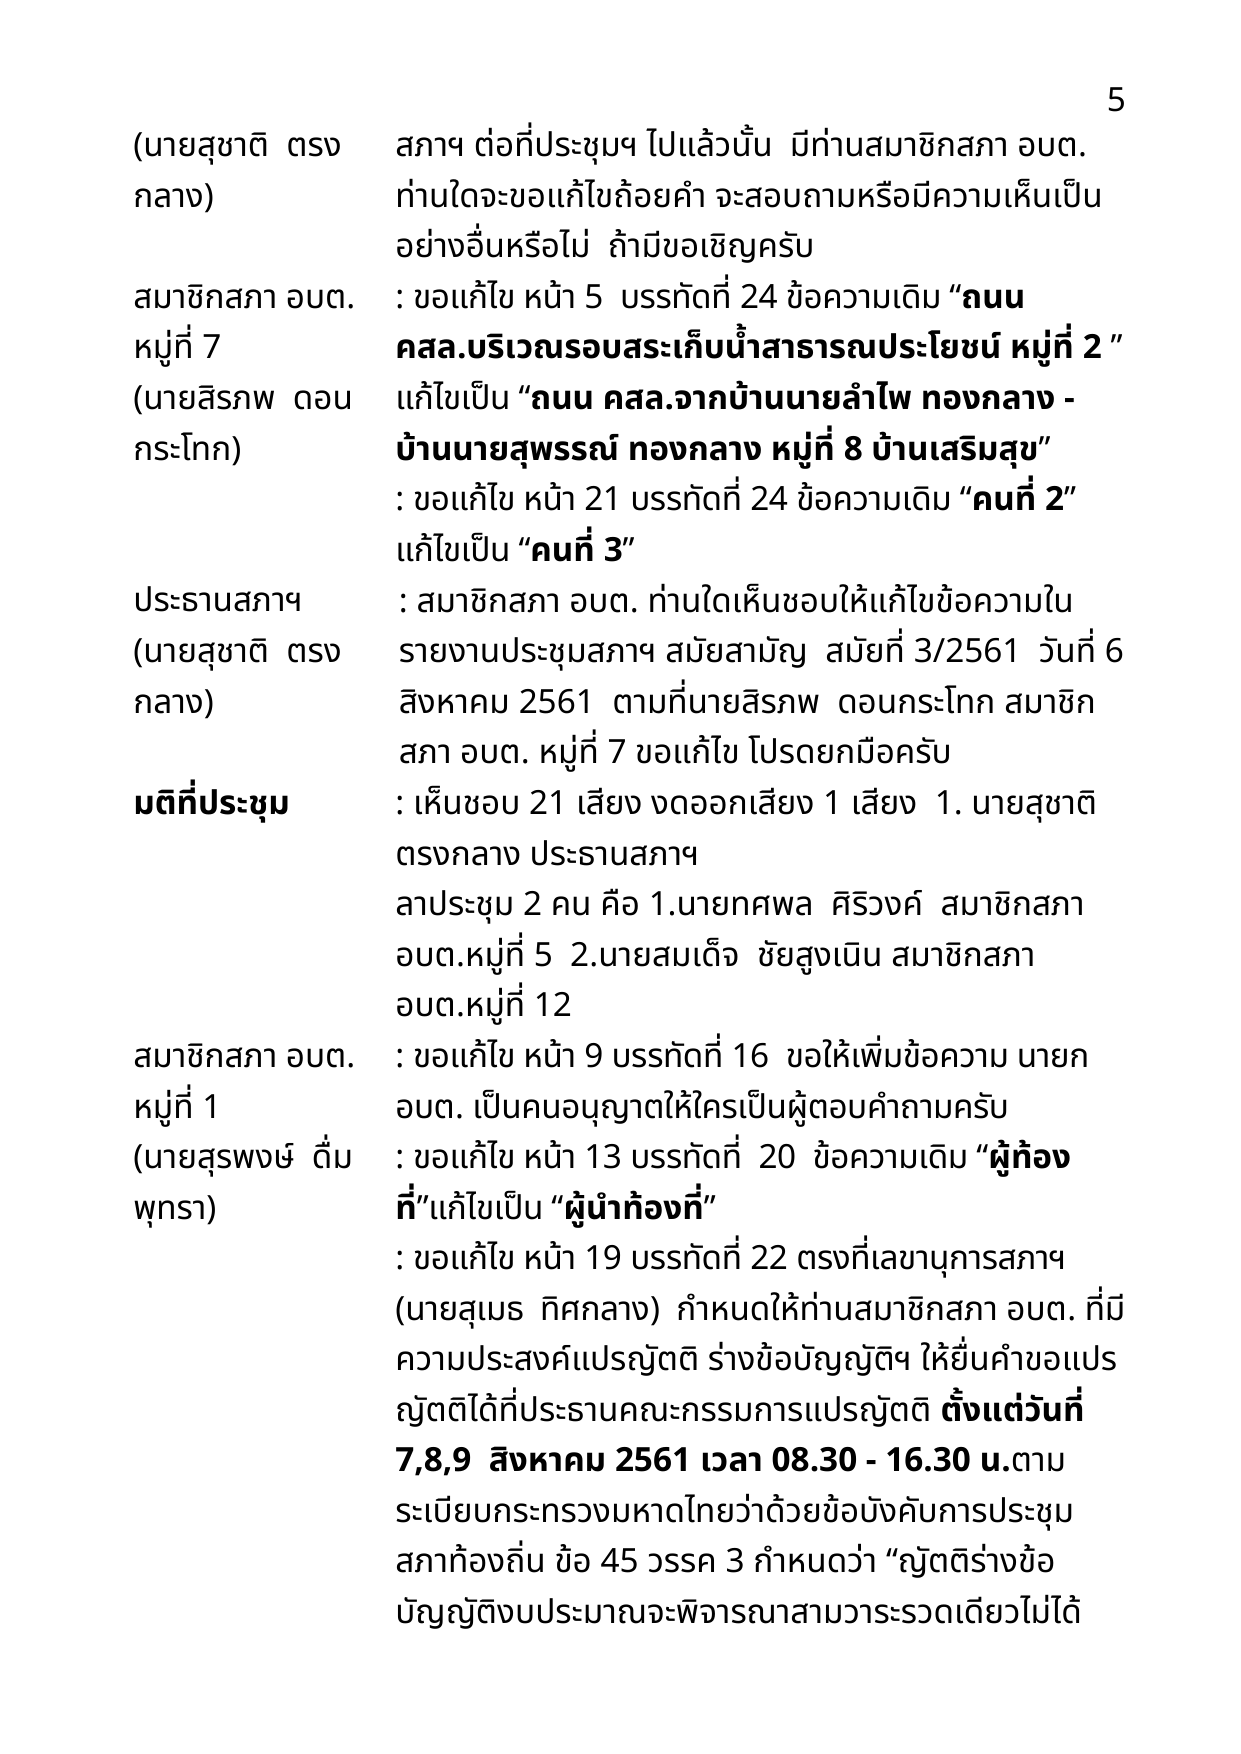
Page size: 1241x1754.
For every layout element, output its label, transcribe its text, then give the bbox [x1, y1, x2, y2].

table_cell สมาชิกสภา อบต. หมู่ที่ 7 (นายสิรภพ ดอนกระโทก) [122, 273, 384, 576]
table_cell : สมาชิกสภา อบต. ท่านใดเห็นชอบให้แก้ไขข้อความในรายงานประชุมสภาฯ สมัยสามัญ สมัยที่ 3/2561 วันที่ 6 สิงหาคม 2561 ตามที่นายสิรภพ ดอนกระโทก สมาชิกสภา อบต. หมู่ที่ 7 ขอแก้ไข โปรดยกมือครับ [384, 576, 1137, 779]
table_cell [122, 1032, 384, 1638]
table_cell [122, 121, 384, 273]
table_cell ประธานสภาฯ (นายสุชาติ ตรงกลาง) [122, 576, 384, 779]
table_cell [384, 1032, 1137, 1638]
table_cell : เห็นชอบ 21 เสียง งดออกเสียง 1 เสียง 1. นายสุชาติ ตรงกลาง ประธานสภาฯ ลาประชุม 2 คน คือ 1.นายทศพล ศิริวงค์ สมาชิกสภา อบต.หมู่ที่ 5 2.นายสมเด็จ ชัยสูงเนิน สมาชิกสภา อบต.หมู่ที่ 12 [384, 779, 1137, 1032]
table_cell : ขอแก้ไข หน้า 5 บรรทัดที่ 24 ข้อความเดิม “ถนน คสล.บริเวณรอบสระเก็บน้ำสาธารณประโยชน์ หมู่ที่ 2 ” แก้ไขเป็น “ถนน คสล.จากบ้านนายลำไพ ทองกลาง - บ้านนายสุพรรณ์ ทองกลาง หมู่ที่ 8 บ้านเสริมสุข” : ขอแก้ไข หน้า 21 บรรทัดที่ 24 ข้อความเดิม “คนที่ 2” แก้ไขเป็น “คนที่ 3” [384, 273, 1137, 576]
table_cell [384, 121, 1137, 273]
table_cell มติที่ประชุม [122, 779, 384, 1032]
